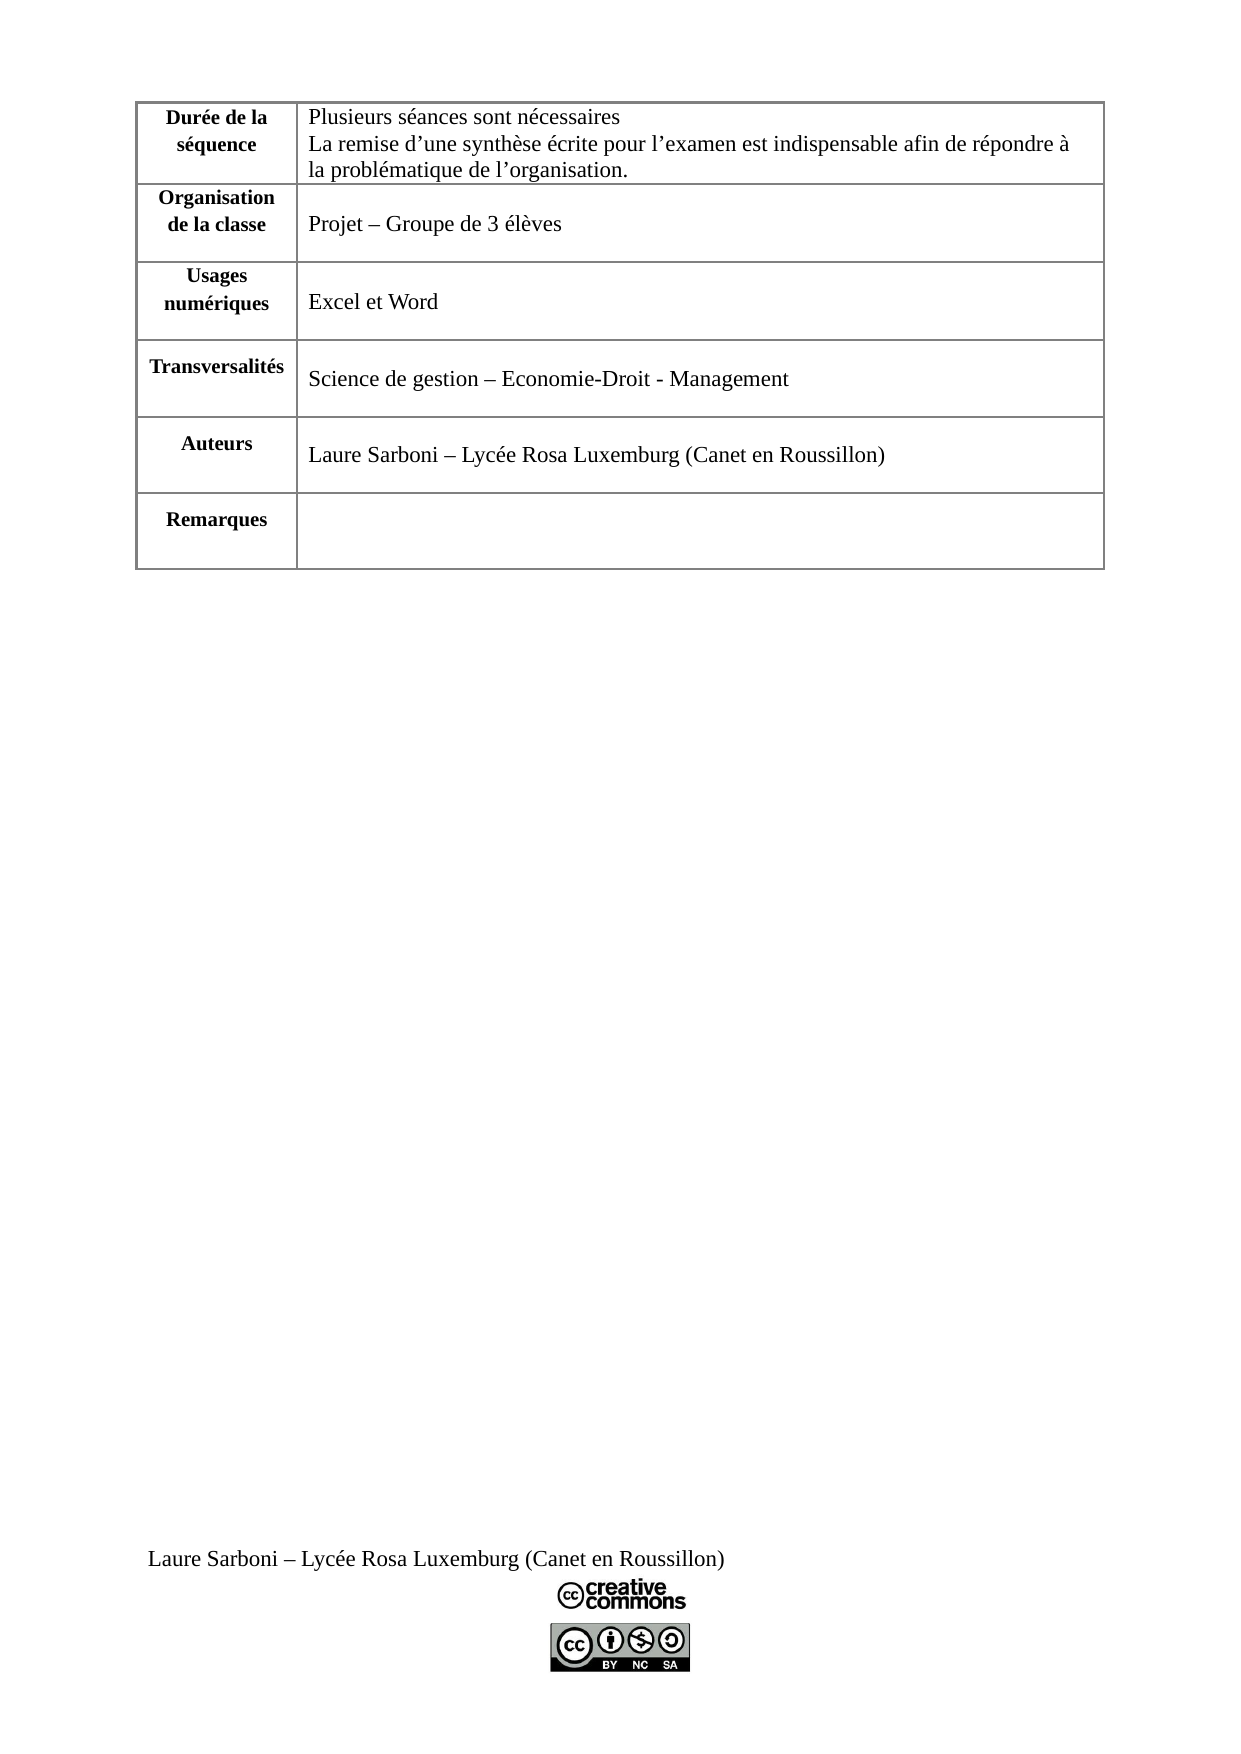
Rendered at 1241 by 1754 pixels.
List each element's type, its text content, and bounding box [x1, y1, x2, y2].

table_cell Science de gestion – Economie-Droit - Management [298, 341, 1103, 416]
table_cell Transversalités [138, 341, 296, 416]
table_cell Laure Sarboni – Lycée Rosa Luxemburg (Canet en Roussillon) [298, 418, 1103, 492]
table_cell [298, 494, 1103, 568]
table_cell Remarques [138, 494, 296, 568]
table_cell Plusieurs séances sont nécessaires La remise d’une synthèse écrite pour l’examen est indispensable afin de répondre à la problématique de l’organisation. [298, 104, 1103, 182]
table_cell Projet – Groupe de 3 élèves [298, 185, 1103, 261]
table_cell Durée de la séquence [138, 104, 296, 182]
table_cell Excel et Word [298, 263, 1103, 339]
table_cell Auteurs [138, 418, 296, 492]
table_cell Organisation de la classe [138, 185, 296, 261]
picture [548, 1571, 692, 1674]
table_cell Usages numériques [138, 263, 296, 339]
